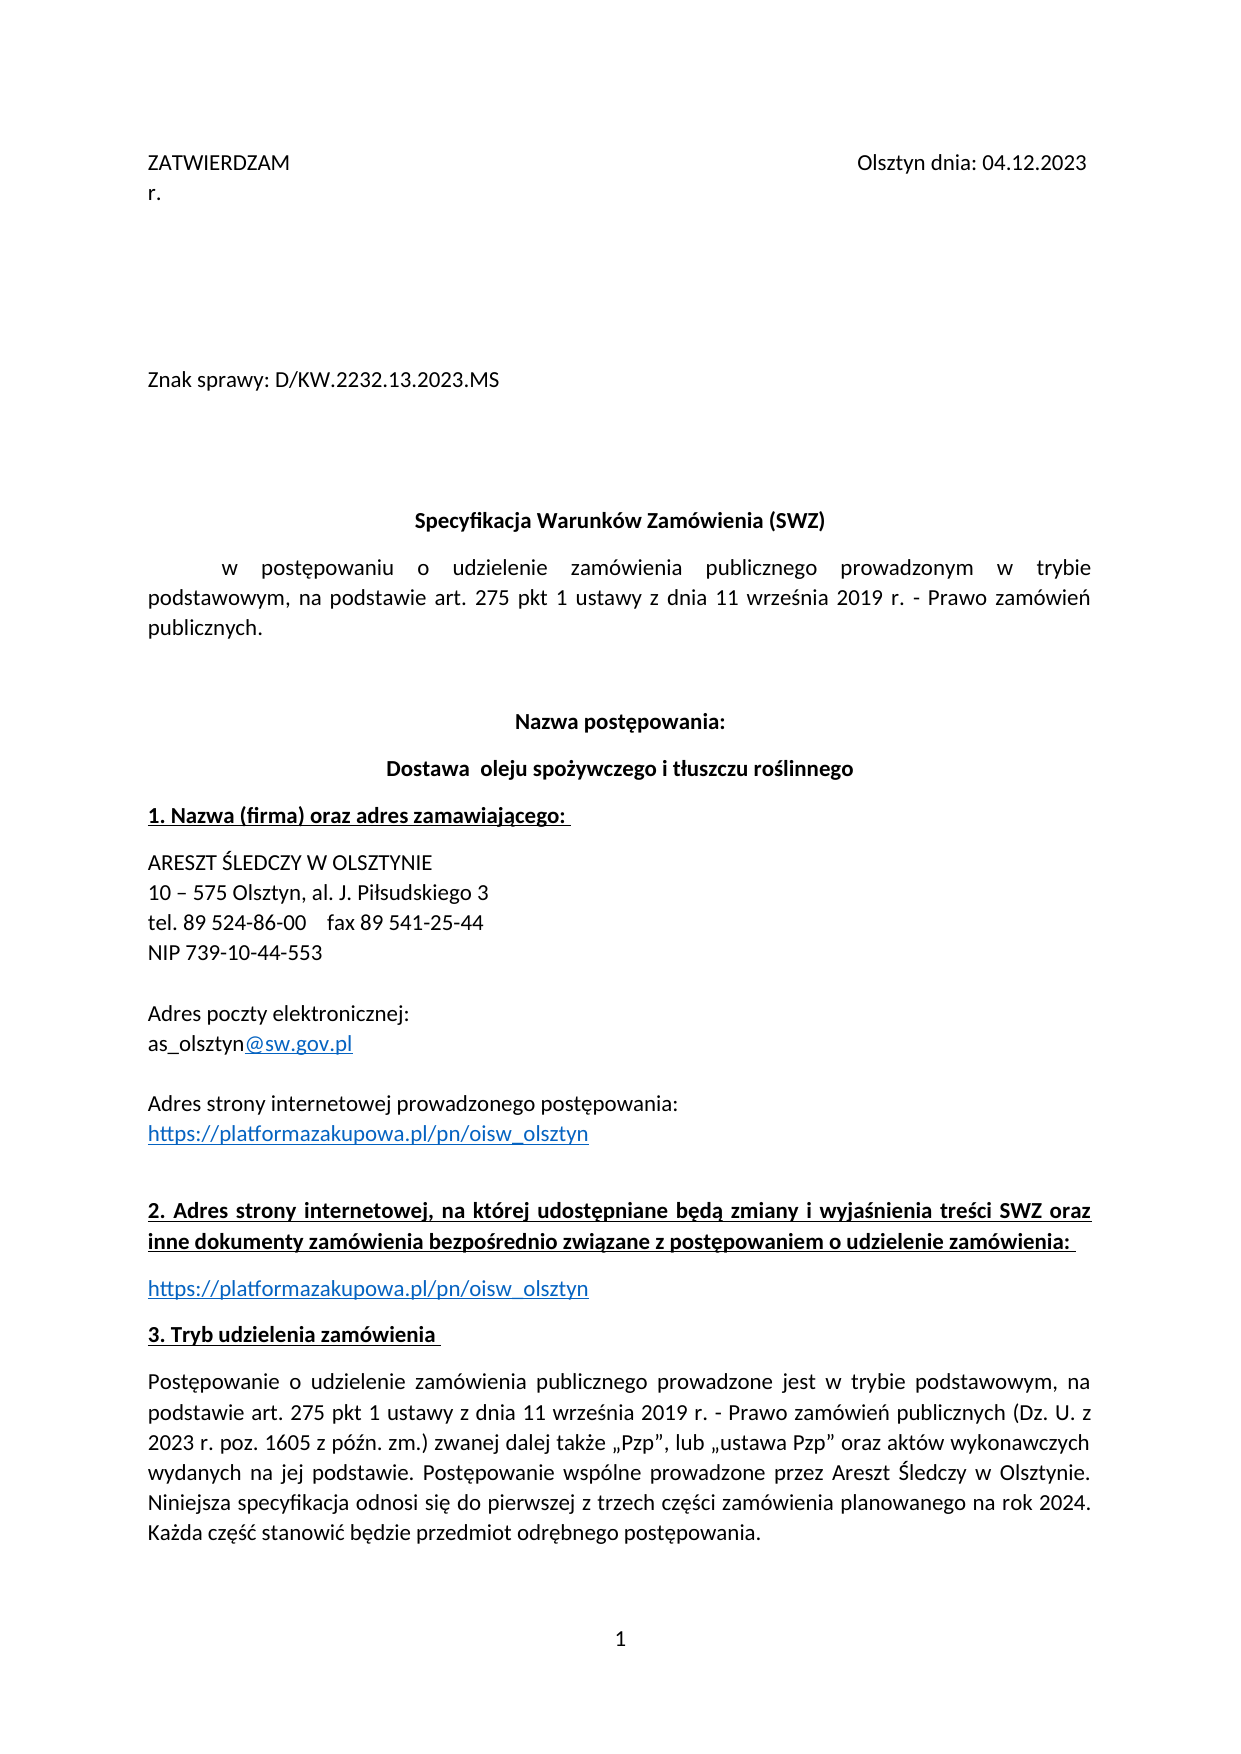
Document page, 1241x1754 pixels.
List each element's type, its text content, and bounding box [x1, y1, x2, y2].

text Adres strony internetowej prowadzonego postępowania: [148, 1089, 1093, 1117]
text Nazwa postępowania: [148, 707, 1093, 735]
text 2. Adres strony internetowej, na której udostępniane będą zmiany i wyjaśnienia treści SWZ oraz inne dokumenty zamówienia bezpośrednio związane z postępowaniem o udzielenie zamówienia: [148, 1197, 1093, 1255]
text Dostawa oleju spożywczego i tłuszczu roślinnego [148, 754, 1093, 782]
text 3. Tryb udzielenia zamówienia [148, 1321, 1093, 1348]
text tel. 89 524-86-00 fax 89 541-25-44 [148, 908, 1093, 936]
text 10 – 575 Olsztyn, al. J. Piłsudskiego 3 [148, 878, 1093, 906]
text w postępowaniu o udzielenie zamówienia publicznego prowadzonym w trybie podstawowym, na podstawie art. 275 pkt 1 ustawy z dnia 11 września 2019 r. - Prawo zamówień publicznych. [148, 553, 1093, 641]
text ZATWIERDZAM Olsztyn dnia: 04.12.2023 r. [148, 148, 1093, 206]
text NIP 739-10-44-553 [148, 938, 1093, 966]
text https://platformazakupowa.pl/pn/oisw_olsztyn [148, 1119, 1093, 1147]
text Specyfikacja Warunków Zamówienia (SWZ) [148, 506, 1093, 534]
text https://platformazakupowa.pl/pn/oisw_olsztyn [148, 1274, 1093, 1302]
text 1. Nazwa (firma) oraz adres zamawiającego: [148, 801, 1093, 829]
text as_olsztyn@sw.gov.pl [148, 1029, 1093, 1057]
text Znak sprawy: D/KW.2232.13.2023.MS [148, 365, 1093, 393]
text Adres poczty elektronicznej: [148, 999, 1093, 1027]
text Postępowanie o udzielenie zamówienia publicznego prowadzone jest w trybie podstawowym, na podstawie art. 275 pkt 1 ustawy z dnia 11 września 2019 r. - Prawo zamówień publicznych (Dz. U. z 2023 r. poz. 1605 z późn. zm.) zwanej dalej także „Pzp”, lub „ustawa Pzp” oraz aktów wykonawczych wydanych na jej podstawie. Postępowanie wspólne prowadzone przez Areszt Śledczy w Olsztynie. Niniejsza specyfikacja odnosi się do pierwszej z trzech części zamówienia planowanego na rok 2024. Każda część stanowić będzie przedmiot odrębnego postępowania. [148, 1367, 1093, 1546]
text ARESZT ŚLEDCZY W OLSZTYNIE [148, 848, 1093, 876]
